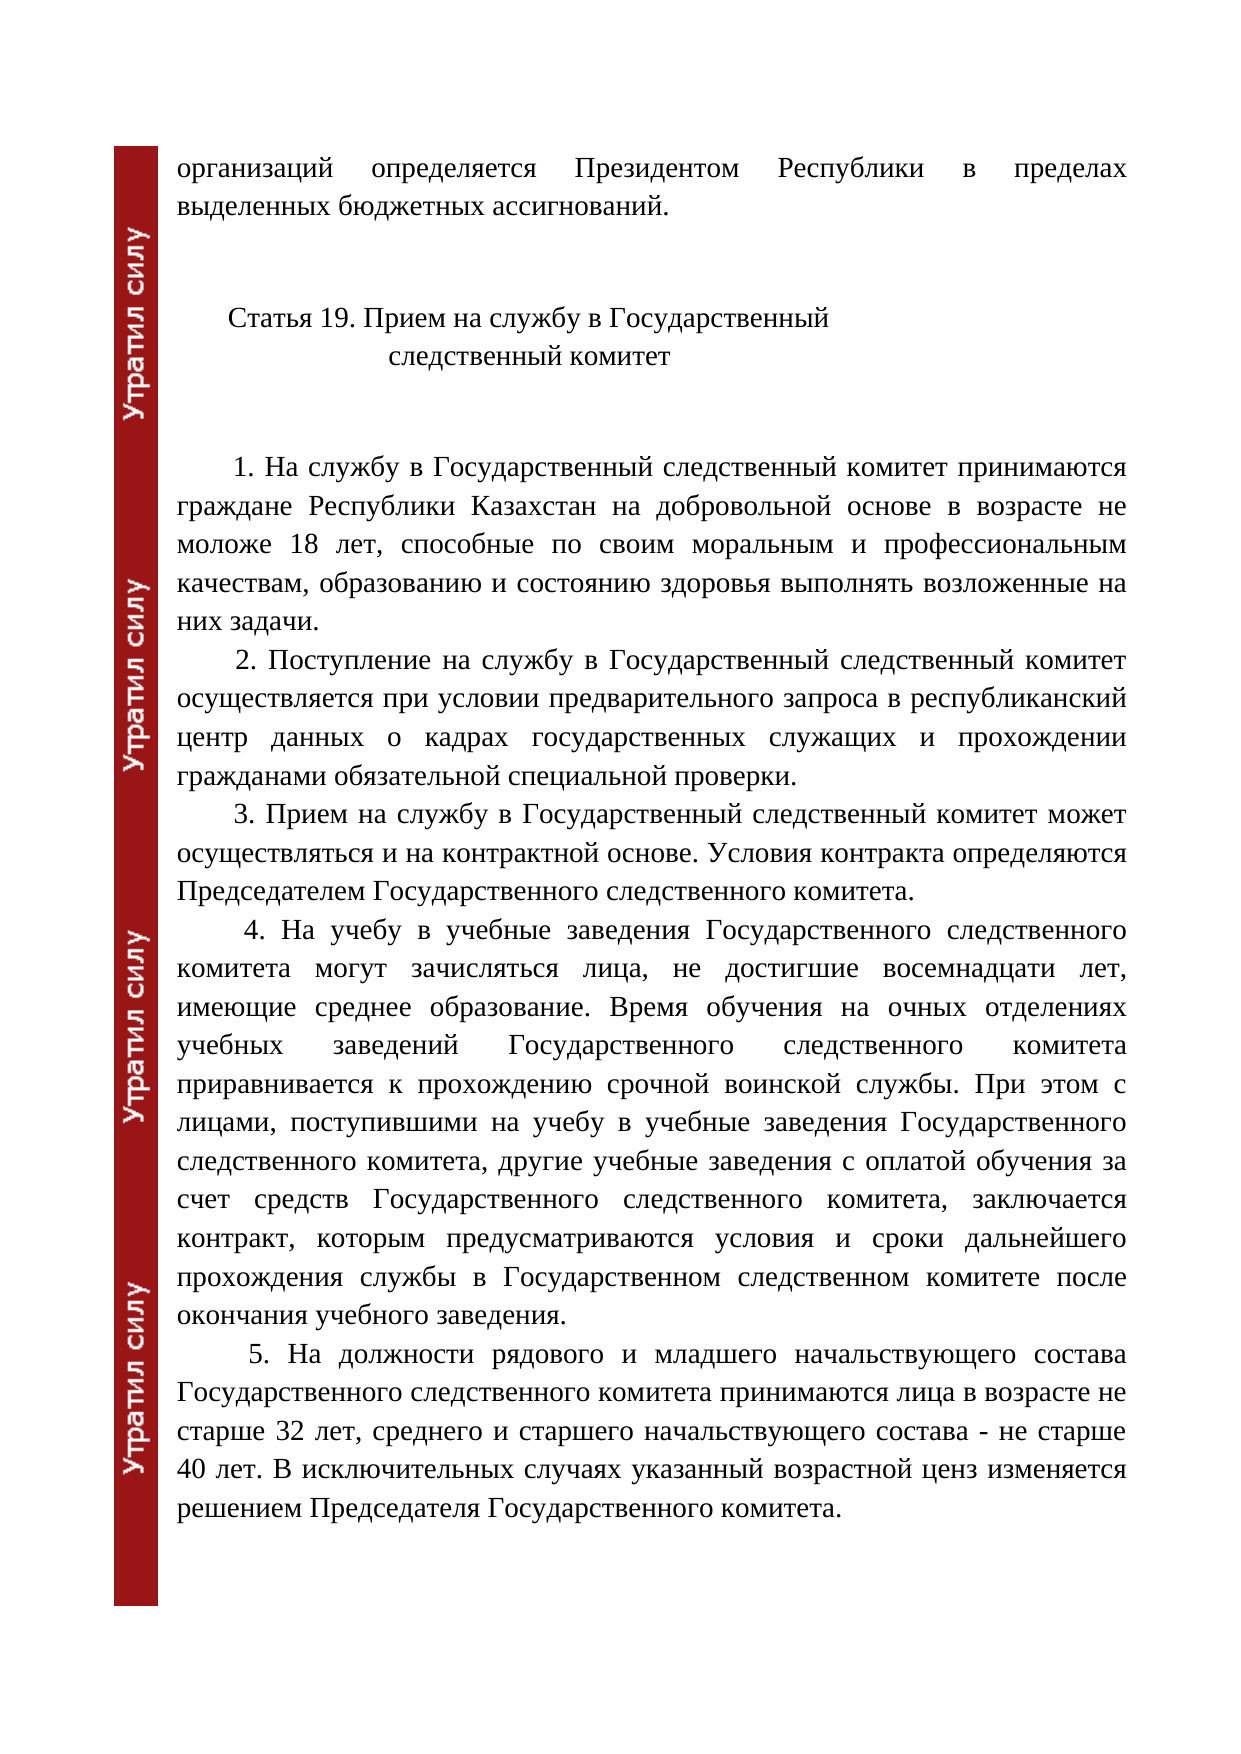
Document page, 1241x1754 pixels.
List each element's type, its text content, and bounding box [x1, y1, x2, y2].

picture [114, 907, 158, 912]
text следственный комитет [112, 338, 1128, 372]
picture [114, 146, 158, 150]
text 5. На должности рядового и младшего начальствующего состава Государственного следственного комитета принимаются лица в возрасте не старше 32 лет, среднего и старшего начальствующего состава - не старше 40 лет. В исключительных случаях указанный возрастной ценз изменяется решением Председателя Государственного комитета. [112, 1336, 1128, 1523]
picture [114, 1331, 158, 1336]
picture [114, 333, 158, 338]
picture [114, 372, 158, 449]
text 3. Прием на службу в Государственный следственный комитет может осуществляться и на контрактной основе. Условия контракта определяются Председателем Государственного следственного комитета. [112, 796, 1128, 907]
picture [114, 222, 158, 300]
picture [114, 791, 158, 796]
picture [114, 637, 158, 642]
picture [114, 1523, 158, 1606]
text 2. Поступление на службу в Государственный следственный комитет осуществляется при условии предварительного запроса в республиканский центр данных о кадрах государственных служащих и прохождении гражданами обязательной специальной проверки. [112, 642, 1128, 791]
text 4. На учебу в учебные заведения Государственного следственного комитета могут зачисляться лица, не достигшие восемнадцати лет, имеющие среднее образование. Время обучения на очных отделениях учебных заведений Государственного следственного комитета приравнивается к прохождению срочной воинской службы. При этом с лицами, поступившими на учебу в учебные заведения Государственного следственного комитета, другие учебные заведения с оплатой обучения за счет средств Государственного следственного комитета, заключается контракт, которым предусматриваются условия и сроки дальнейшего прохождения службы в Государственном следственном комитете после окончания учебного заведения. [112, 912, 1128, 1331]
text Статья 19. Прием на службу в Государственный [112, 300, 1128, 333]
text 1. На службу в Государственный следственный комитет принимаются граждане Республики Казахстан на добровольной основе в возрасте не моложе 18 лет, способные по своим моральным и профессиональным качествам, образованию и состоянию здоровья выполнять возложенные на них задачи. [112, 449, 1128, 637]
